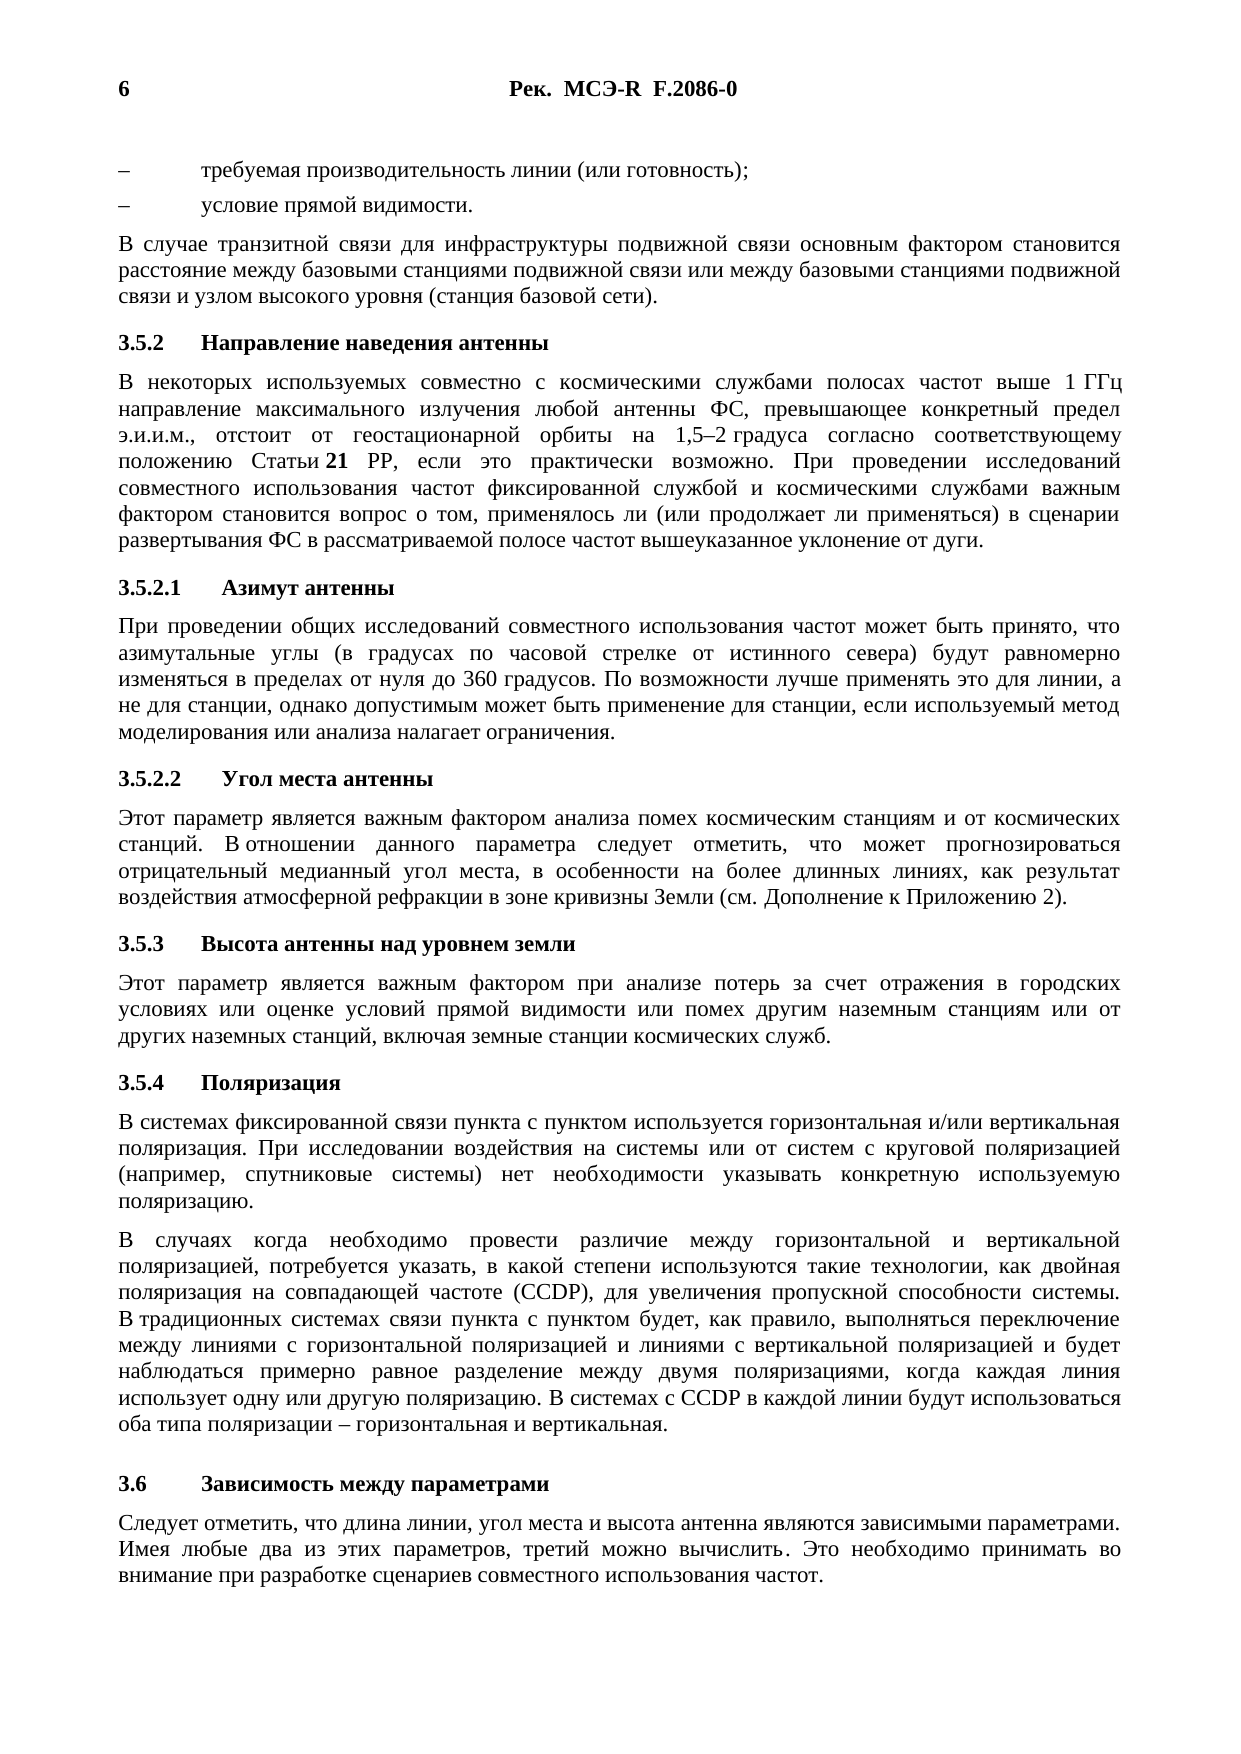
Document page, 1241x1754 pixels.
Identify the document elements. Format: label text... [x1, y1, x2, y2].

text В случае транзитной связи для инфраструктуры подвижной связи основным фактором становится расстояние между базовыми станциями подвижной связи или между базовыми станциями подвижной связи и узлом высокого уровня (станция базовой сети). [118, 229, 1122, 309]
text В системах фиксированной связи пункта с пунктом используется горизонтальная и/или вертикальная поляризация. При исследовании воздействия на системы или от систем с круговой поляризацией (например, спутниковые системы) нет необходимости указывать конкретную используемую поляризацию. [118, 1108, 1122, 1213]
text В случаях когда необходимо провести различие между горизонтальной и вертикальной поляризацией, потребуется указать, в какой степени используются такие технологии, как двойная поляризация на совпадающей частоте (CCDP), для увеличения пропускной способности системы. В традиционных системах связи пункта с пунктом будет, как правило, выполняться переключение между линиями с горизонтальной поляризацией и линиями с вертикальной поляризацией и будет наблюдаться примерно равное разделение между двумя поляризациями, когда каждая линия использует одну или другую поляризацию. В системах с CCDP в каждой линии будут использоваться оба типа поляризации – горизонтальная и вертикальная. [118, 1226, 1122, 1437]
subtitle 3.5.2.2 Угол места антенны [118, 765, 1122, 791]
text – требуемая производительность линии (или готовность); [118, 156, 1122, 182]
subtitle 3.5.4 Поляризация [118, 1069, 1122, 1095]
text Этот параметр является важным фактором анализа помех космическим станциям и от космических станций. В отношении данного параметра следует отметить, что может прогнозироваться отрицательный медианный угол места, в особенности на более длинных линиях, как результат воздействия атмосферной рефракции в зоне кривизны Земли (см. Дополнение к Приложению 2). [118, 804, 1122, 909]
subtitle 3.5.2.1 Азимут антенны [118, 574, 1122, 600]
subtitle 3.5.2 Направление наведения антенны [118, 329, 1122, 356]
text Следует отметить, что длина линии, угол места и высота антенна являются зависимыми параметрами. Имея любые два из этих параметров, третий можно вычислить. Это необходимо принимать во внимание при разработке сценариев совместного использования частот. [118, 1509, 1122, 1588]
subtitle 3.5.3 Высота антенны над уровнем земли [118, 930, 1122, 957]
text – условие прямой видимости. [118, 191, 1122, 217]
text Этот параметр является важным фактором при анализе потерь за счет отражения в городских условиях или оценке условий прямой видимости или помех другим наземным станциям или от других наземных станций, включая земные станции космических служб. [118, 969, 1122, 1048]
text При проведении общих исследований совместного использования частот может быть принято, что азимутальные углы (в градусах по часовой стрелке от истинного севера) будут равномерно изменяться в пределах от нуля до 360 градусов. По возможности лучше применять это для линии, а не для станции, однако допустимым может быть применение для станции, если используемый метод моделирования или анализа налагает ограничения. [118, 612, 1122, 744]
text В некоторых используемых совместно с космическими службами полосах частот выше 1 ГГц направление максимального излучения любой антенны ФС, превышающее конкретный предел э.и.и.м., отстоит от геостационарной орбиты на 1,5–2 градуса согласно соответствующему положению Статьи 21 РР, если это практически возможно. При проведении исследований совместного использования частот фиксированной службой и космическими службами важным фактором становится вопрос о том, применялось ли (или продолжает ли применяться) в сценарии развертывания ФС в рассматриваемой полосе частот вышеуказанное уклонение от дуги. [118, 368, 1122, 553]
subtitle 3.6 Зависимость между параметрами [118, 1470, 1122, 1496]
